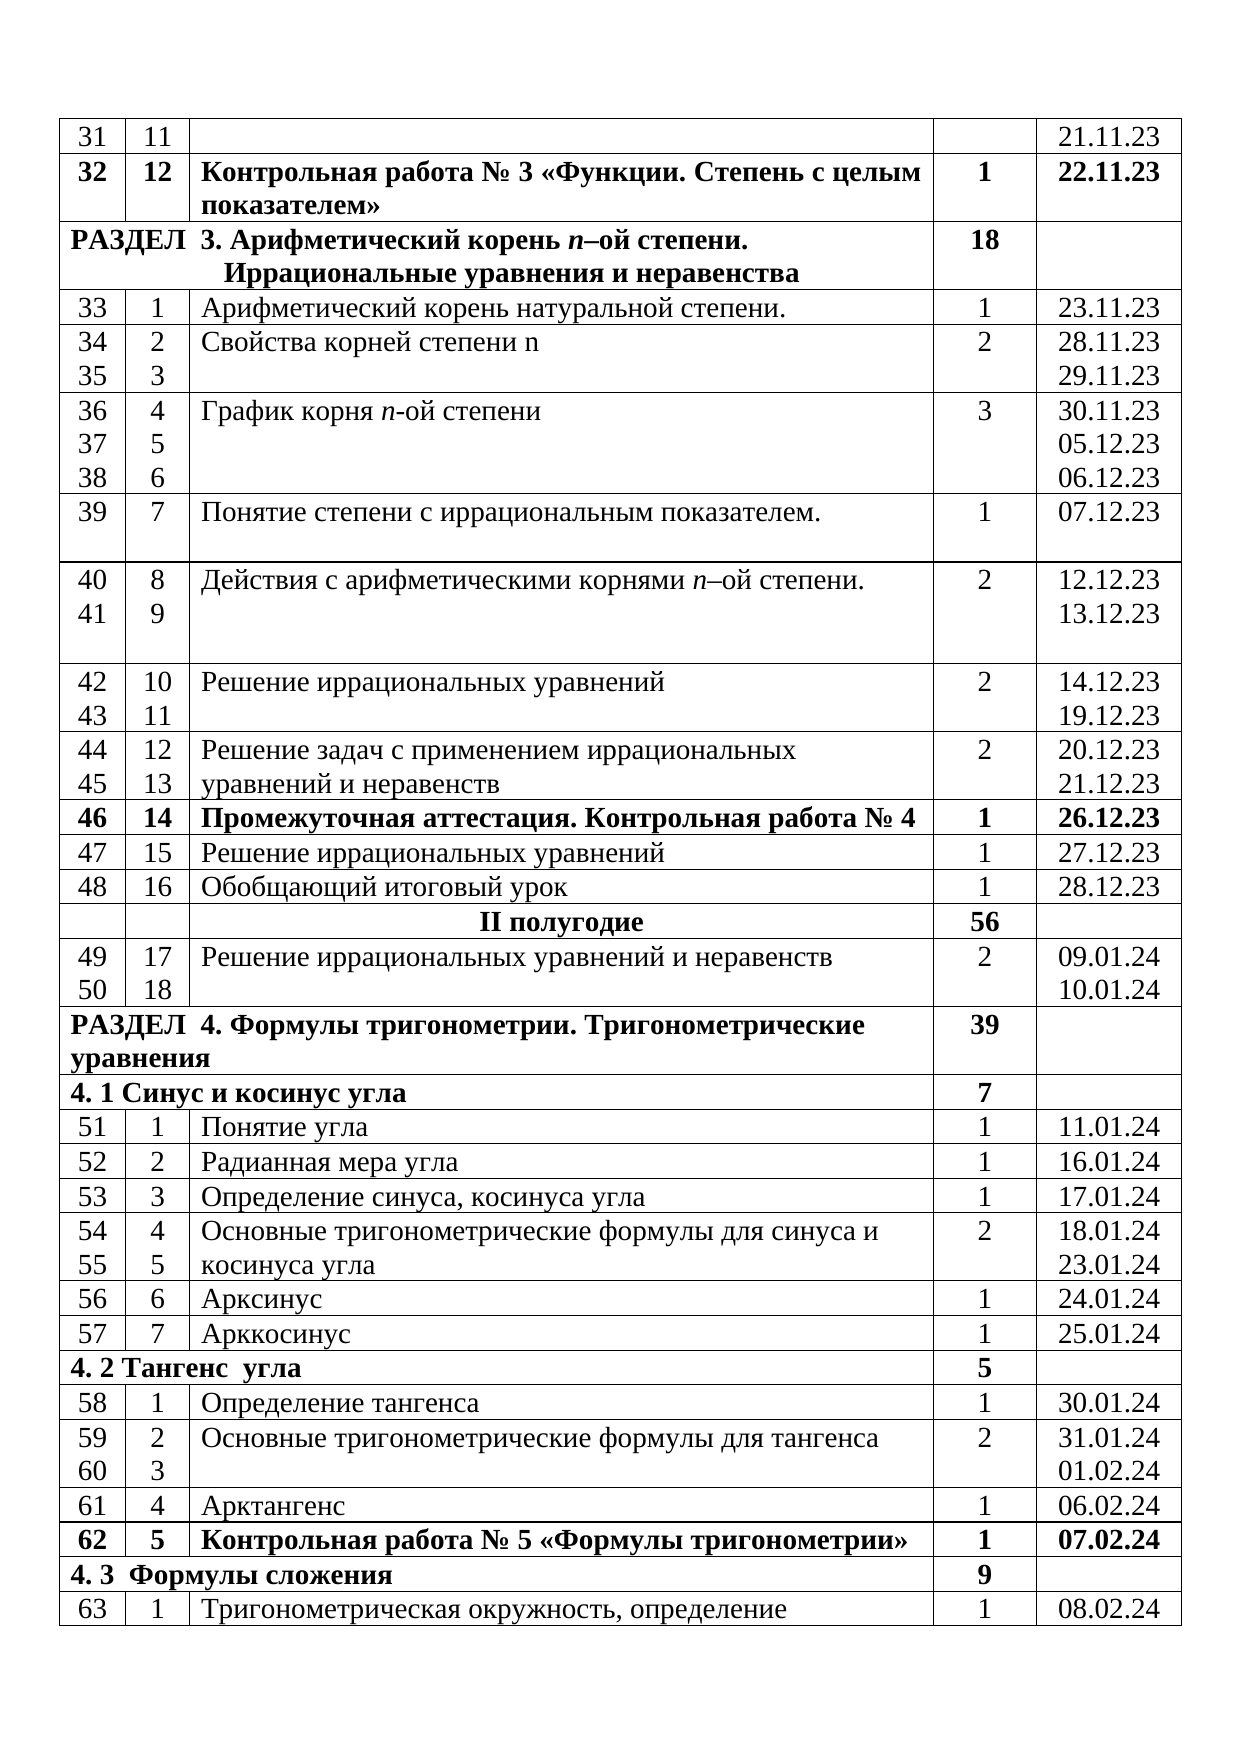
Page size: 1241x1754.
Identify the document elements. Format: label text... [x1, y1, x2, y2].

table_cell 52 [60, 1144, 125, 1178]
table_cell 28.12.23 [1037, 870, 1181, 903]
table_cell 47 [60, 835, 125, 868]
table_cell 1 [934, 1385, 1036, 1419]
table_cell 1 [934, 1110, 1036, 1143]
table_cell [126, 904, 189, 938]
table_cell 1 [934, 1592, 1036, 1625]
table_cell 12 [126, 154, 189, 221]
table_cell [190, 1592, 933, 1625]
table_cell 10 11 [126, 119, 189, 153]
table_cell 2 [934, 939, 1036, 1006]
table_cell 2 [934, 325, 1036, 392]
table_cell [1037, 1351, 1181, 1384]
table_cell Понятие угла [190, 1110, 933, 1143]
table_cell Определение тангенса [190, 1385, 933, 1419]
table_cell Основные тригонометрические формулы для синуса и косинуса угла [190, 1213, 933, 1280]
table_cell [1037, 1075, 1181, 1108]
table_cell 4 5 [126, 1213, 189, 1280]
table_cell Решение иррациональных уравнений [190, 664, 933, 731]
table_cell 31.01.24 01.02.24 [1037, 1420, 1181, 1487]
table_cell 39 [934, 1007, 1036, 1074]
table_cell Основные тригонометрические формулы для тангенса [190, 1420, 933, 1487]
table_cell [1037, 222, 1181, 289]
table_cell [1037, 904, 1181, 938]
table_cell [190, 119, 933, 153]
table_cell 1 [934, 1144, 1036, 1178]
table_cell 1 [934, 800, 1036, 834]
table_cell Контрольная работа № 3 «Функции. Степень с целым показателем» [190, 154, 933, 221]
table_cell 1 [934, 1316, 1036, 1349]
table_cell 10 11 [126, 664, 189, 731]
table_cell 4. 3 Формулы сложения [60, 1557, 933, 1591]
table_cell 25.01.24 [1037, 1316, 1181, 1349]
table_cell 7 [126, 494, 189, 561]
table_cell Обобщающий итоговый урок [190, 870, 933, 903]
table_cell 1 [934, 1523, 1036, 1556]
table_cell Арифметический корень натуральной степени. [190, 290, 933, 323]
table_cell Арксинус [190, 1281, 933, 1315]
table_cell 63 [60, 1592, 125, 1625]
table_cell 1 [934, 1488, 1036, 1521]
table_cell 2 [934, 664, 1036, 731]
table_cell 1 [934, 835, 1036, 868]
table_cell 2 [934, 732, 1036, 799]
table_cell 56 [60, 1281, 125, 1315]
table_cell 44 45 [60, 732, 125, 799]
table_cell Решение задач с применением иррациональных уравнений и неравенств [190, 732, 933, 799]
table_cell 12.12.23 13.12.23 [1037, 563, 1181, 663]
table_cell Арктангенс [190, 1488, 933, 1521]
table_cell 58 [60, 1385, 125, 1419]
table_cell 4. 2 Тангенс угла [60, 1351, 933, 1384]
table_cell Промежуточная аттестация. Контрольная работа № 4 [190, 800, 933, 834]
table_cell 1 [126, 290, 189, 323]
table_cell Радианная мера угла [190, 1144, 933, 1178]
table_cell 14.12.23 19.12.23 [1037, 664, 1181, 731]
table_cell 62 [60, 1523, 125, 1556]
table_cell 17 18 [126, 939, 189, 1006]
table_cell [60, 904, 125, 938]
table_cell 16.11.23 21.11.23 [1037, 119, 1181, 153]
table_cell 1 [934, 870, 1036, 903]
table_cell 16 [126, 870, 189, 903]
table_cell 18.01.24 23.01.24 [1037, 1213, 1181, 1280]
table_cell Действия с арифметическими корнями n–ой степени. [190, 563, 933, 663]
table_cell 5 [126, 1523, 189, 1556]
table_cell 07.12.23 [1037, 494, 1181, 561]
table_cell 26.12.23 [1037, 800, 1181, 834]
table_cell 16.01.24 [1037, 1144, 1181, 1178]
table_cell 2 3 [126, 325, 189, 392]
table_cell 28.11.23 29.11.23 [1037, 325, 1181, 392]
table_cell 30.01.24 [1037, 1385, 1181, 1419]
table_cell 39 [60, 494, 125, 561]
table_cell 2 [934, 1420, 1036, 1487]
table_cell 1 [934, 154, 1036, 221]
table_cell 1 [934, 290, 1036, 323]
table_cell 22.11.23 [1037, 154, 1181, 221]
table_cell 3 [126, 1179, 189, 1212]
table_cell 1 [934, 494, 1036, 561]
table_cell 61 [60, 1488, 125, 1521]
table_cell 2 3 [126, 1420, 189, 1487]
table_cell 54 55 [60, 1213, 125, 1280]
table_cell 4 [126, 1488, 189, 1521]
table_cell РАЗДЕЛ 3. Арифметический корень n–ой степени. Иррациональные уравнения и неравенства [60, 222, 933, 289]
table_cell 49 50 [60, 939, 125, 1006]
table_cell 40 41 [60, 563, 125, 663]
table_cell 5 [934, 1351, 1036, 1384]
table_cell 24.01.24 [1037, 1281, 1181, 1315]
table_cell 11.01.24 [1037, 1110, 1181, 1143]
table_cell Понятие степени с иррациональным показателем. [190, 494, 933, 561]
table_cell Свойства корней степени n [190, 325, 933, 392]
table_cell 08.02.24 [1037, 1592, 1181, 1625]
table_cell 36 37 38 [60, 393, 125, 493]
table_cell 27.12.23 [1037, 835, 1181, 868]
table_cell 12 13 [126, 732, 189, 799]
table_cell 32 [60, 154, 125, 221]
table_cell 48 [60, 870, 125, 903]
table_cell 1 [934, 1179, 1036, 1212]
table_cell 53 [60, 1179, 125, 1212]
table_cell 4 5 6 [126, 393, 189, 493]
table_cell РАЗДЕЛ 4. Формулы тригонометрии. Тригонометрические уравнения [60, 1007, 933, 1074]
table_cell II полугодие [190, 904, 933, 938]
table_cell 17.01.24 [1037, 1179, 1181, 1212]
table_cell Решение иррациональных уравнений [190, 835, 933, 868]
table_cell 30.11.23 05.12.23 06.12.23 [1037, 393, 1181, 493]
table_cell Контрольная работа № 5 «Формулы тригонометрии» [190, 1523, 933, 1556]
table_cell 6 [126, 1281, 189, 1315]
table_cell 2 [934, 119, 1036, 153]
table_cell 2 [934, 563, 1036, 663]
table_cell 4. 1 Синус и косинус угла [60, 1075, 933, 1108]
table_cell 18 [934, 222, 1036, 289]
table_cell 9 [934, 1557, 1036, 1591]
table_cell Решение иррациональных уравнений и неравенств [190, 939, 933, 1006]
table_cell 7 [934, 1075, 1036, 1108]
table_cell 23.11.23 [1037, 290, 1181, 323]
table_cell 7 [126, 1316, 189, 1349]
table_cell 8 9 [126, 563, 189, 663]
table_cell 30 31 [60, 119, 125, 153]
table_cell 14 [126, 800, 189, 834]
table_cell График корня n-ой степени [190, 393, 933, 493]
table_cell 1 [126, 1592, 189, 1625]
table_cell 09.01.24 10.01.24 [1037, 939, 1181, 1006]
table_cell 51 [60, 1110, 125, 1143]
table_cell [1037, 1557, 1181, 1591]
table_cell Определение синуса, косинуса угла [190, 1179, 933, 1212]
table_cell 46 [60, 800, 125, 834]
table_cell 2 [934, 1213, 1036, 1280]
table_cell 1 [934, 1281, 1036, 1315]
table_cell 33 [60, 290, 125, 323]
table_cell 1 [126, 1385, 189, 1419]
table_cell 20.12.23 21.12.23 [1037, 732, 1181, 799]
table_cell 59 60 [60, 1420, 125, 1487]
table_cell Арккосинус [190, 1316, 933, 1349]
table_cell [1037, 1007, 1181, 1074]
table_cell 57 [60, 1316, 125, 1349]
table_cell 42 43 [60, 664, 125, 731]
table_cell 06.02.24 [1037, 1488, 1181, 1521]
table_cell 2 [126, 1144, 189, 1178]
table_cell 15 [126, 835, 189, 868]
table_cell 1 [126, 1110, 189, 1143]
table_cell 07.02.24 [1037, 1523, 1181, 1556]
table_cell 34 35 [60, 325, 125, 392]
table_cell 56 [934, 904, 1036, 938]
table_cell 3 [934, 393, 1036, 493]
